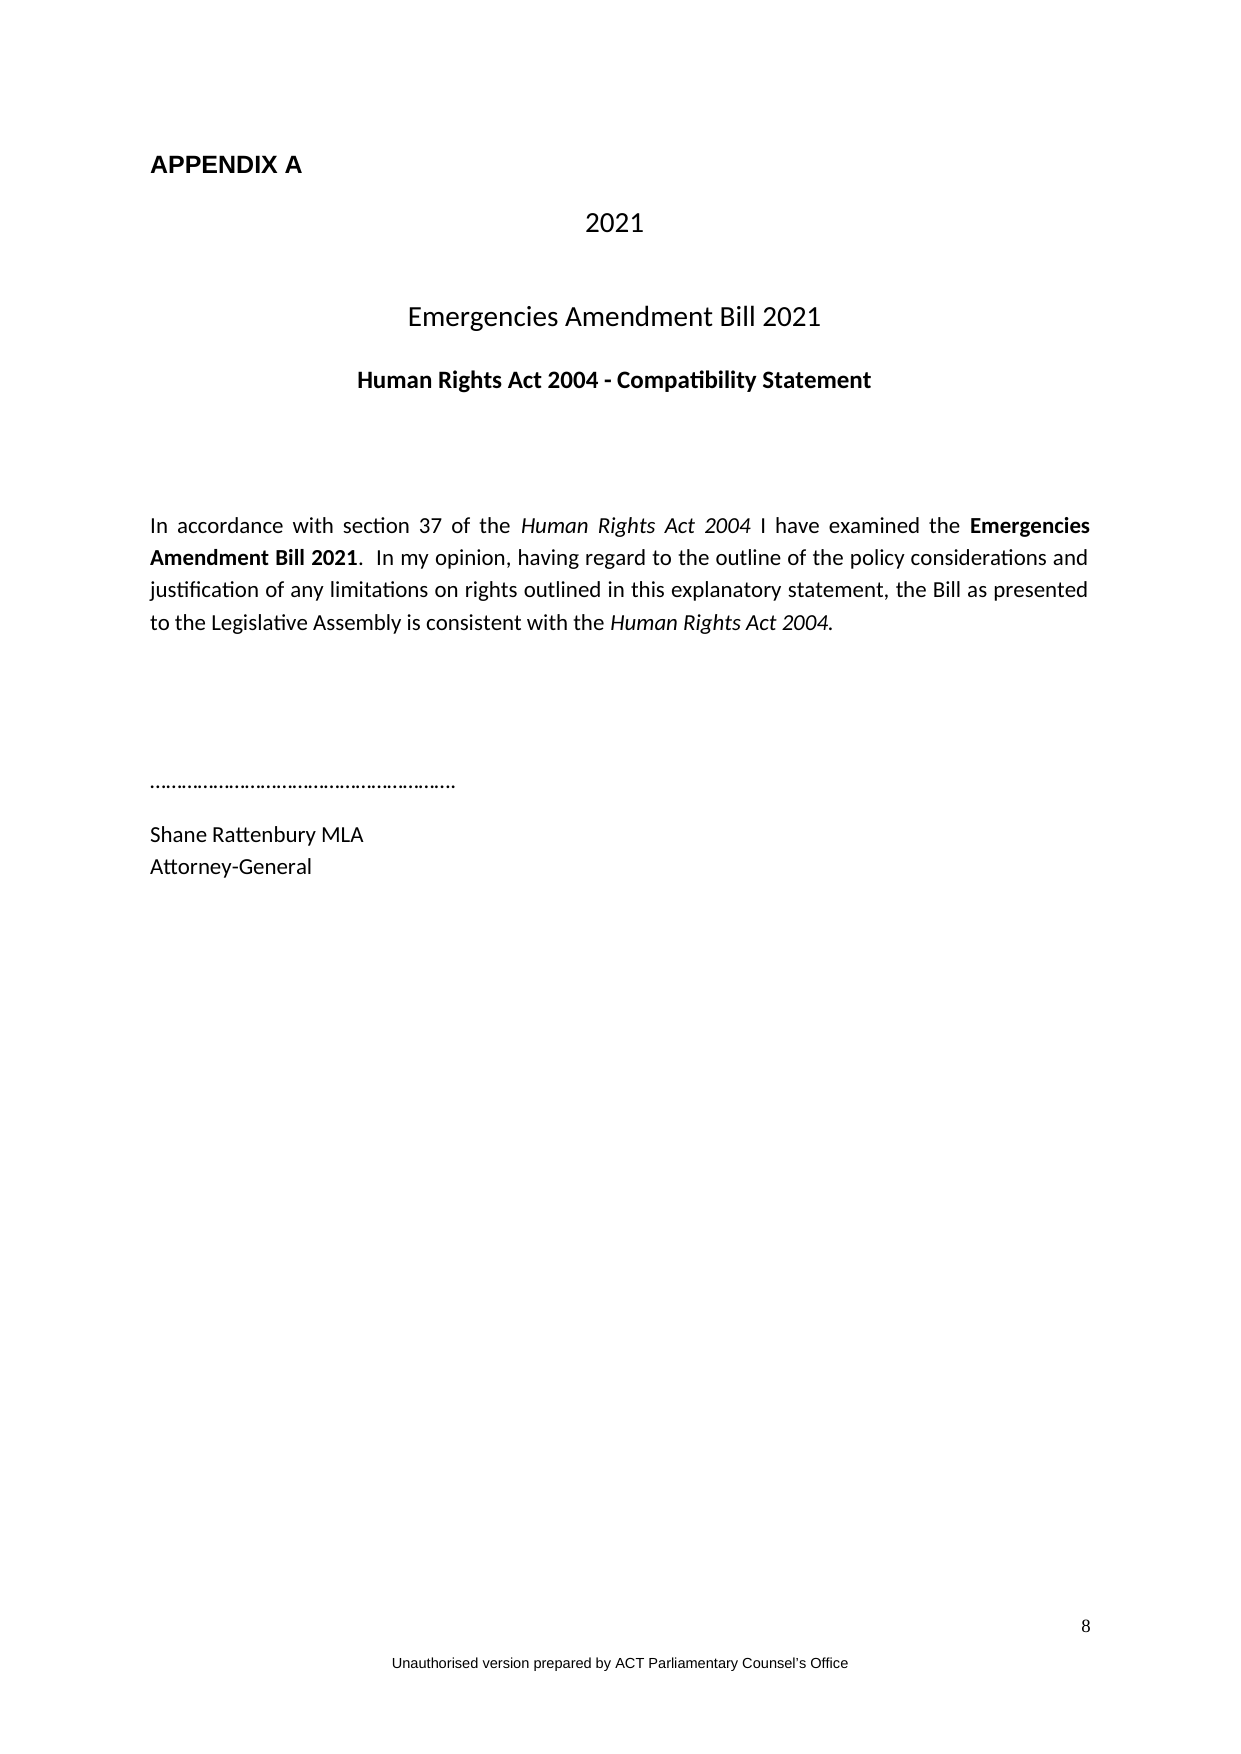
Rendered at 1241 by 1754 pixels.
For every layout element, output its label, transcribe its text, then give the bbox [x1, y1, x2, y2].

subtitle 2021 [139, 204, 1090, 239]
text …………………………………………………. [150, 767, 1090, 795]
text APPENDIX A [150, 150, 1090, 179]
text Shane Rattenbury MLA Attorney-General [150, 820, 1090, 880]
subtitle Human Rights Act 2004 - Compatibility Statement [139, 364, 1090, 394]
subtitle Emergencies Amendment Bill 2021 [139, 298, 1090, 333]
text In accordance with section 37 of the Human Rights Act 2004 I have examined the Emergencies Amendment Bill 2021. In my opinion, having regard to the outline of the policy considerations and justification of any limitations on rights outlined in this explanatory statement, the Bill as presented to the Legislative Assembly is consistent with the Human Rights Act 2004. [150, 511, 1090, 636]
